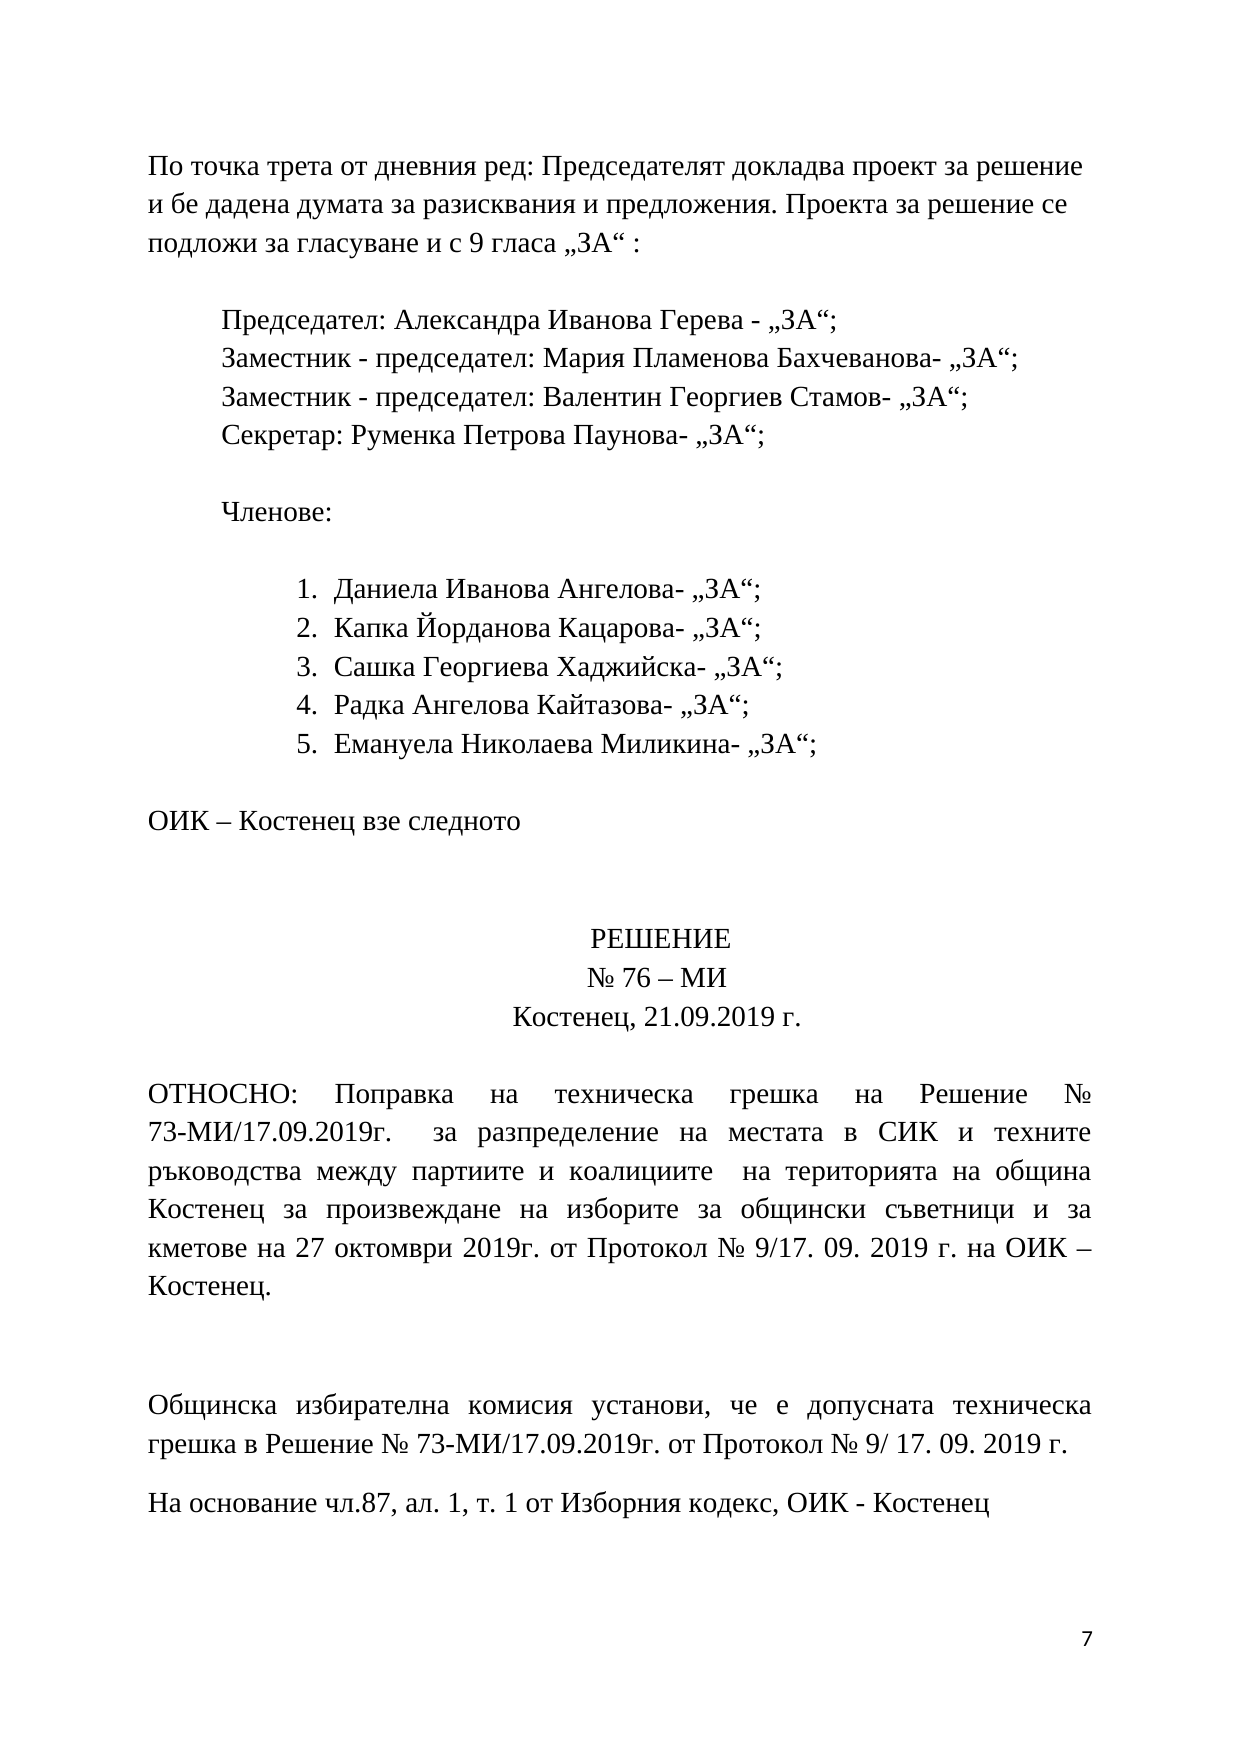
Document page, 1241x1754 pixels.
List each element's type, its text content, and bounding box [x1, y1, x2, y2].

text По точка трета от дневния ред: Председателят докладва проект за решение и бе дадена думата за разисквания и предложения. Проекта за решение се подложи за гласуване и с 9 гласа „ЗА“ : [148, 148, 1093, 258]
text На основание чл.87, ал. 1, т. 1 от Изборния кодекс, ОИК - Костенец [148, 1485, 1093, 1519]
text Заместник - председател: Валентин Георгиев Стамов- „ЗА“; [221, 379, 1093, 412]
text ОТНОСНО: Поправка на техническа грешка на Решение № 73-МИ/17.09.2019г. за разпределение на местата в СИК и техните ръководства между партиите и коалициите на територията на община Костенец за произвеждане на изборите за общински съветници и за кметове на 27 октомври 2019г. от Протокол № 9/17. 09. 2019 г. на ОИК – Костенец. [148, 1076, 1093, 1302]
text Членове: [221, 494, 1093, 528]
text Костенец, 21.09.2019 г. [148, 999, 1093, 1032]
text РЕШЕНИЕ [516, 922, 1093, 955]
list Даниела Иванова Ангелова- „ЗА“; [296, 572, 1093, 605]
text Председател: Александра Иванова Герева - „ЗА“; [221, 302, 1093, 335]
list Радка Ангелова Кайтазова- „ЗА“; [296, 687, 1093, 721]
list Капка Йорданова Кацарова- „ЗА“; [296, 610, 1093, 644]
text ОИК – Костенец взе следното [148, 803, 1093, 836]
text Общинска избирателна комисия установи, че е допусната техническа грешка в Решение № 73-МИ/17.09.2019г. от Протокол № 9/ 17. 09. 2019 г. [148, 1387, 1093, 1459]
text Заместник - председател: Мария Пламенова Бахчеванова- „ЗА“; [221, 340, 1093, 374]
text Секретар: Руменка Петрова Паунова- „ЗА“; [221, 417, 1093, 451]
list Емануела Николаева Миликина- „ЗА“; [296, 726, 1093, 759]
text № 76 – МИ [148, 960, 1093, 994]
list Сашка Георгиева Хаджийска- „ЗА“; [296, 649, 1093, 682]
